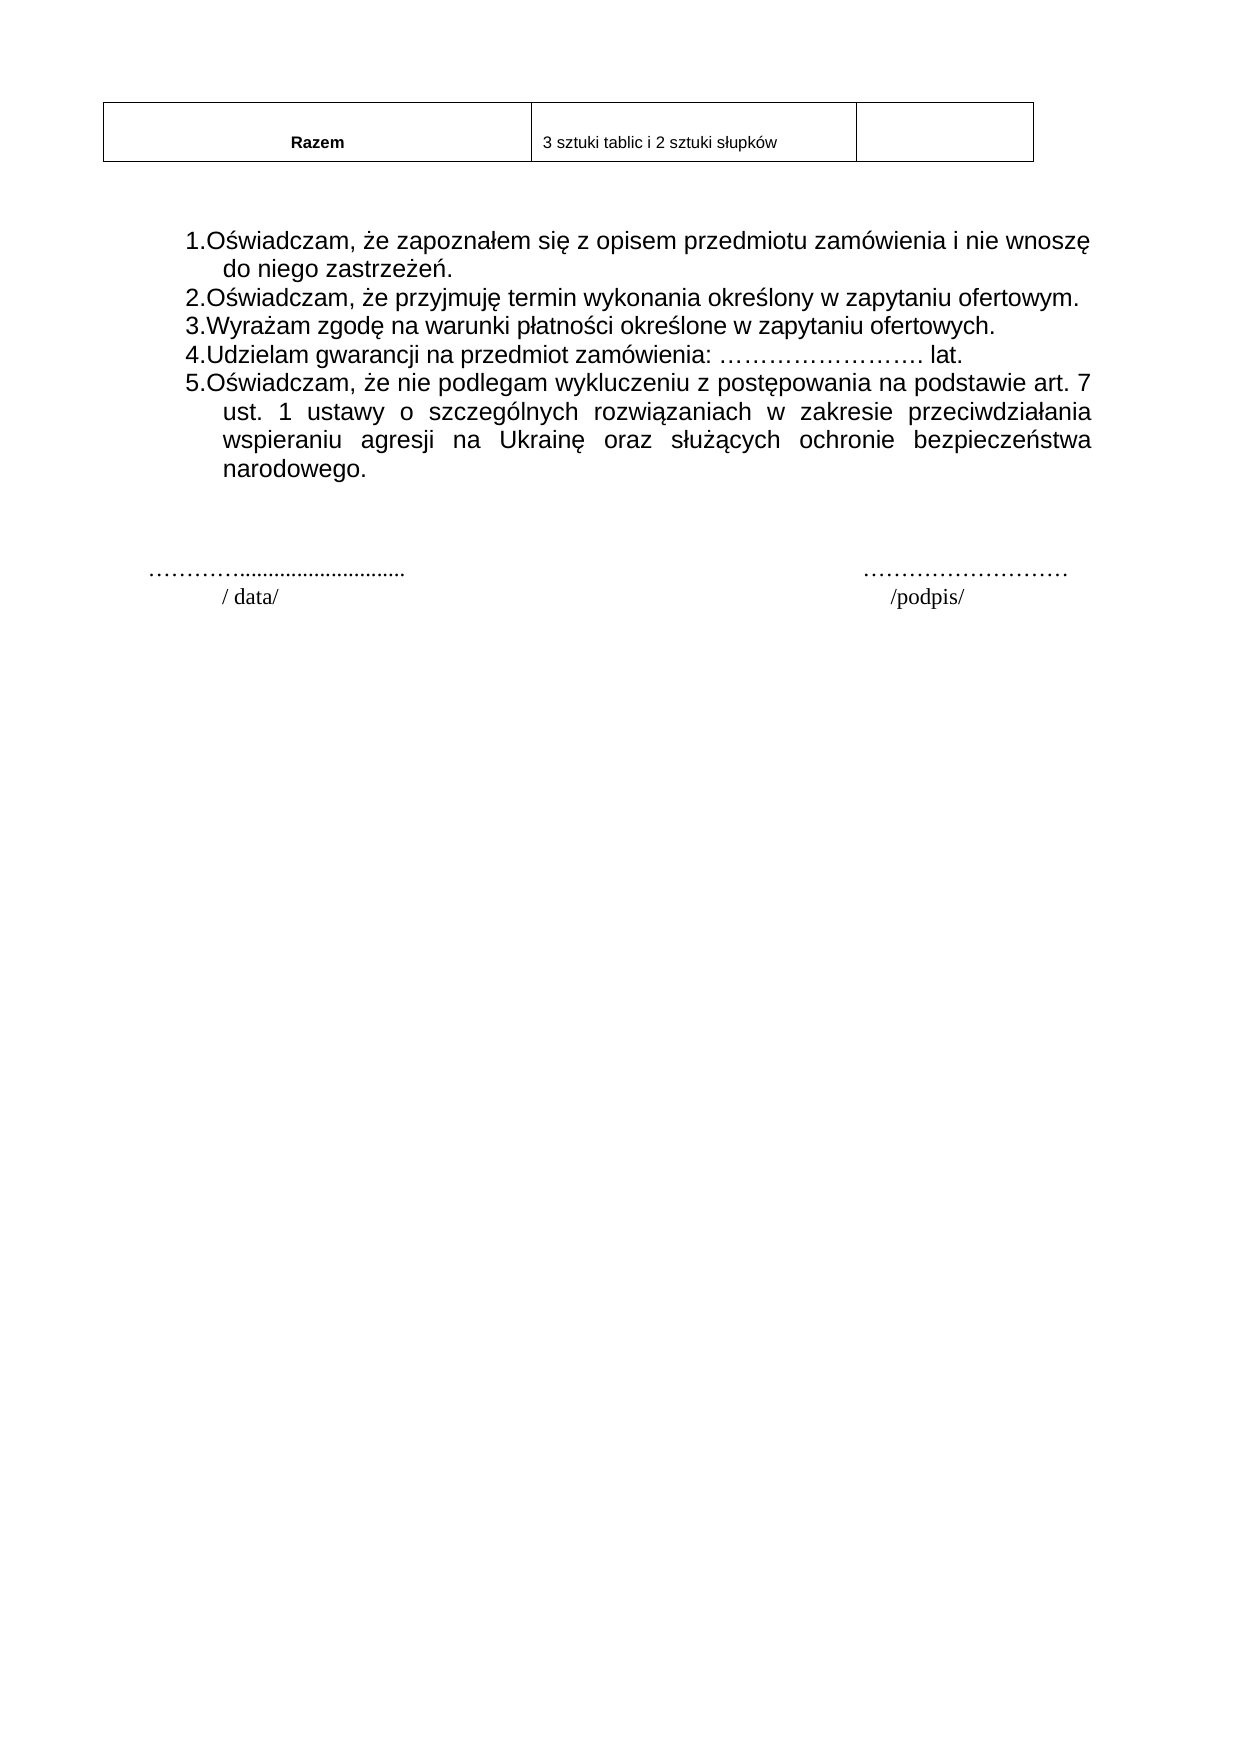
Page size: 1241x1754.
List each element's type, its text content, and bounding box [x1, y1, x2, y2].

list Oświadczam, że zapoznałem się z opisem przedmiotu zamówienia i nie wnoszę do niego zastrzeżeń. [185, 226, 1093, 283]
table_cell [857, 103, 1033, 161]
table_cell Razem [104, 103, 531, 161]
text …………............................. ……………………… / data/ /podpis/ [148, 553, 1093, 610]
list Udzielam gwarancji na przedmiot zamówienia: ……………………. lat. [185, 340, 1093, 369]
list Oświadczam, że nie podlegam wykluczeniu z postępowania na podstawie art. 7 ust. 1 ustawy o szczególnych rozwiązaniach w zakresie przeciwdziałania wspieraniu agresji na Ukrainę oraz służących ochronie bezpieczeństwa narodowego. [185, 369, 1093, 483]
table_cell 3 sztuki tablic i 2 sztuki słupków [532, 103, 856, 161]
list Oświadczam, że przyjmuję termin wykonania określony w zapytaniu ofertowym. [185, 283, 1093, 312]
list Wyrażam zgodę na warunki płatności określone w zapytaniu ofertowych. [185, 312, 1093, 340]
